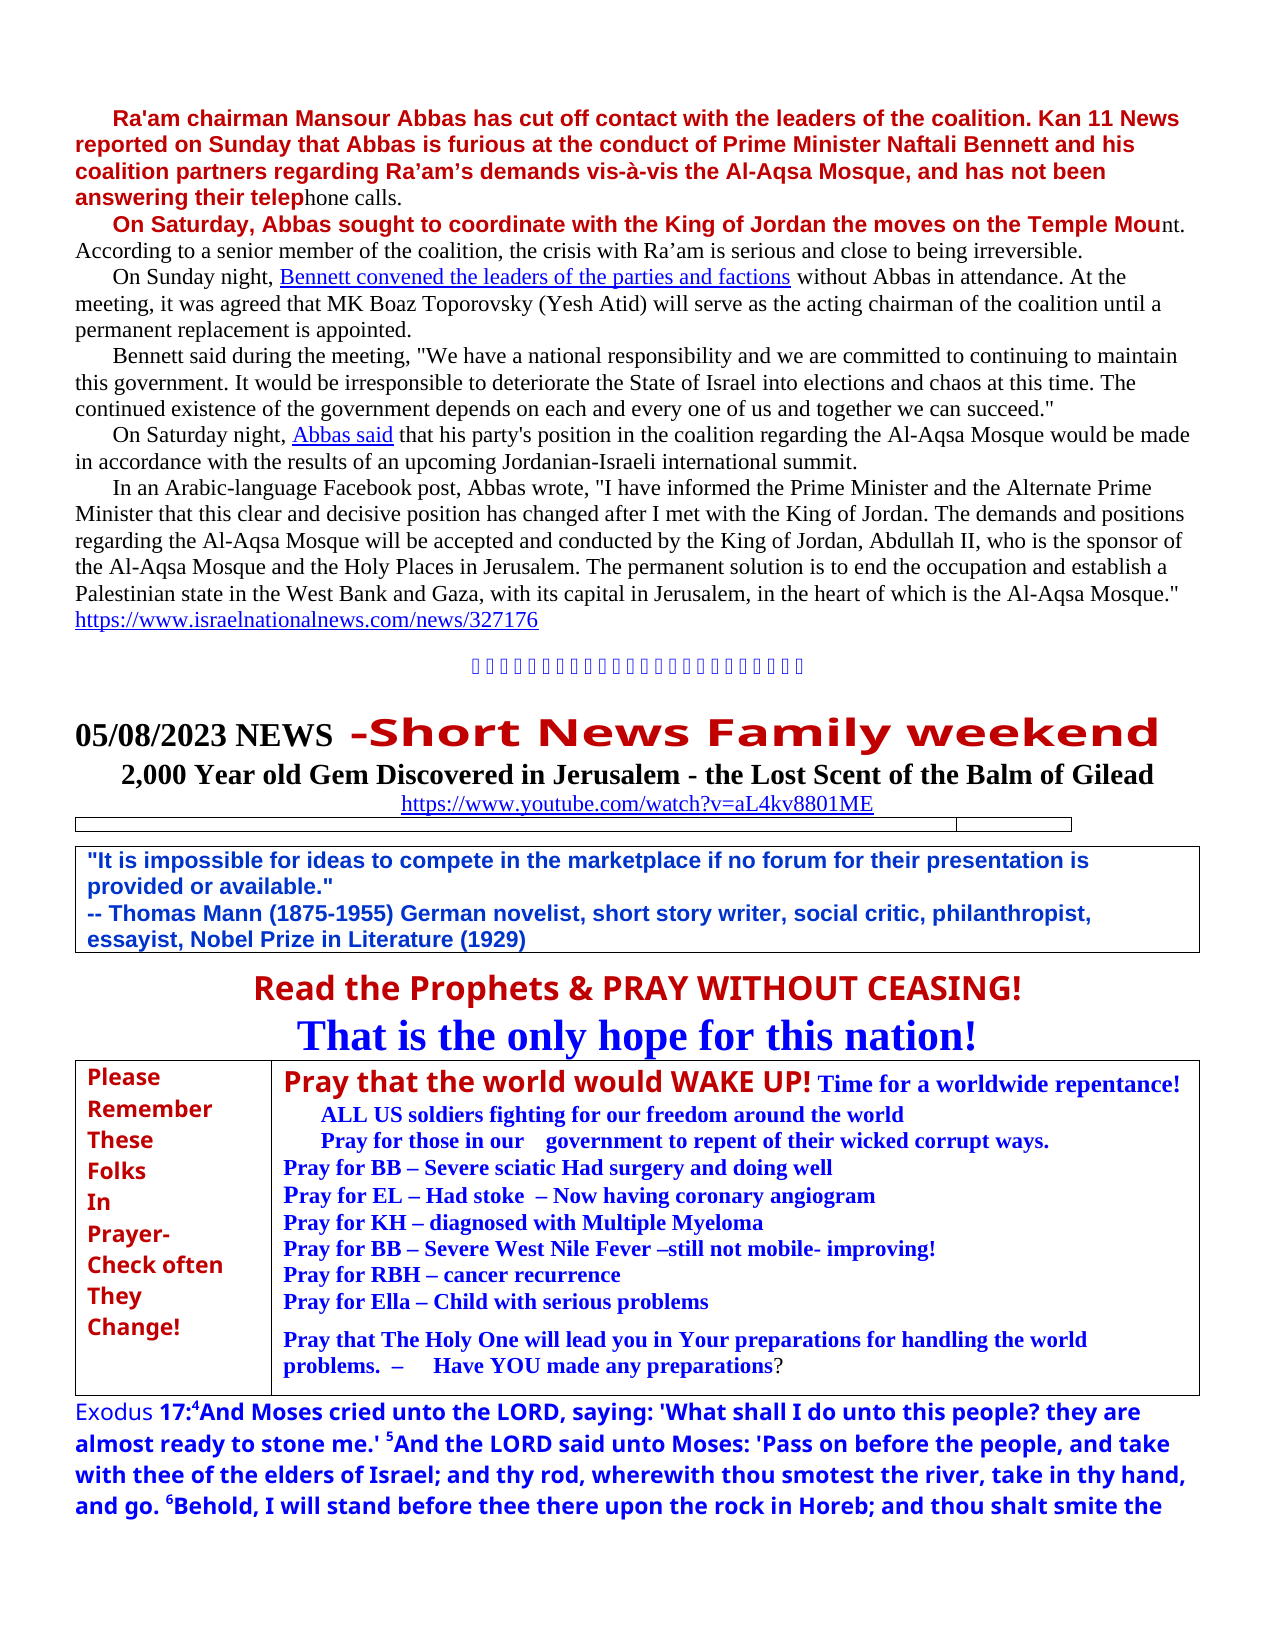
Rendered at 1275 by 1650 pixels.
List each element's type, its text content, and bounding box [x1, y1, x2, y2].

text 2,000 Year old Gem Discovered in Jerusalem - the Lost Scent of the Balm of Gilead [75, 757, 1200, 790]
table_header Pray that the world would WAKE UP! Time for a worldwide repentance! ALL US soldiers fighting for our freedom around the world Pray for those in our government to repent of their wicked corrupt ways. Pray for BB – Severe sciatic Had surgery and doing well Pray for EL – Had stoke – Now having coronary angiogram Pray for KH – diagnosed with Multiple Myeloma Pray for BB – Severe West Nile Fever –still not mobile- improving! Pray for RBH – cancer recurrence Pray for Ella – Child with serious problems Pray that The Holy One will lead you in Your preparations for handling the world problems. – Have YOU made any preparations? [272, 1061, 1199, 1395]
text That is the only hope for this nation! [75, 1010, 1200, 1060]
text Ra'am chairman Mansour Abbas has cut off contact with the leaders of the coalition. Kan 11 News reported on Sunday that Abbas is furious at the conduct of Prime Minister Naftali Bennett and his coalition partners regarding Ra’am’s demands vis-à-vis the Al-Aqsa Mosque, and has not been answering their telephone calls. [75, 105, 1200, 211]
text Read the Prophets & PRAY WITHOUT CEASING! [75, 964, 1200, 1010]
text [75, 1396, 1200, 1521]
table_header Please Remember These Folks In Prayer- Check often They Change! [76, 1061, 271, 1395]
text https://www.youtube.com/watch?v=aL4kv8801ME [75, 790, 1200, 817]
table_header [957, 818, 1071, 831]
table_header "It is impossible for ideas to compete in the marketplace if no forum for their presentation is provided or available." -- Thomas Mann (1875-1955) German novelist, short story writer, social critic, philanthropist, essayist, Nobel Prize in Literature (1929) [76, 847, 1199, 952]
text On Saturday, Abbas sought to coordinate with the King of Jordan the moves on the Temple Mount. According to a senior member of the coalition, the crisis with Ra’am is serious and close to being irreversible. On Sunday night, Bennett convened the leaders of the parties and factions without Abbas in attendance. At the meeting, it was agreed that MK Boaz Toporovsky (Yesh Atid) will serve as the acting chairman of the coalition until a permanent replacement is appointed. Bennett said during the meeting, "We have a national responsibility and we are committed to continuing to maintain this government. It would be irresponsible to deteriorate the State of Israel into elections and chaos at this time. The continued existence of the government depends on each and every one of us and together we can succeed." On Saturday night, Abbas said that his party's position in the coalition regarding the Al-Aqsa Mosque would be made in accordance with the results of an upcoming Jordanian-Israeli international summit. In an Arabic-language Facebook post, Abbas wrote, "I have informed the Prime Minister and the Alternate Prime Minister that this clear and decisive position has changed after I met with the King of Jordan. The demands and positions regarding the Al-Aqsa Mosque will be accepted and conducted by the King of Jordan, Abdullah II, who is the sponsor of the Al-Aqsa Mosque and the Holy Places in Jerusalem. The permanent solution is to end the occupation and establish a Palestinian state in the West Bank and Gaza, with its capital in Jerusalem, in the heart of which is the Al-Aqsa Mosque." https://www.israelnationalnews.com/news/327176 [75, 211, 1200, 632]
table_header [76, 818, 956, 831]
text 05/08/2023 NEWS -Short News Family weekend [75, 706, 1200, 757]
